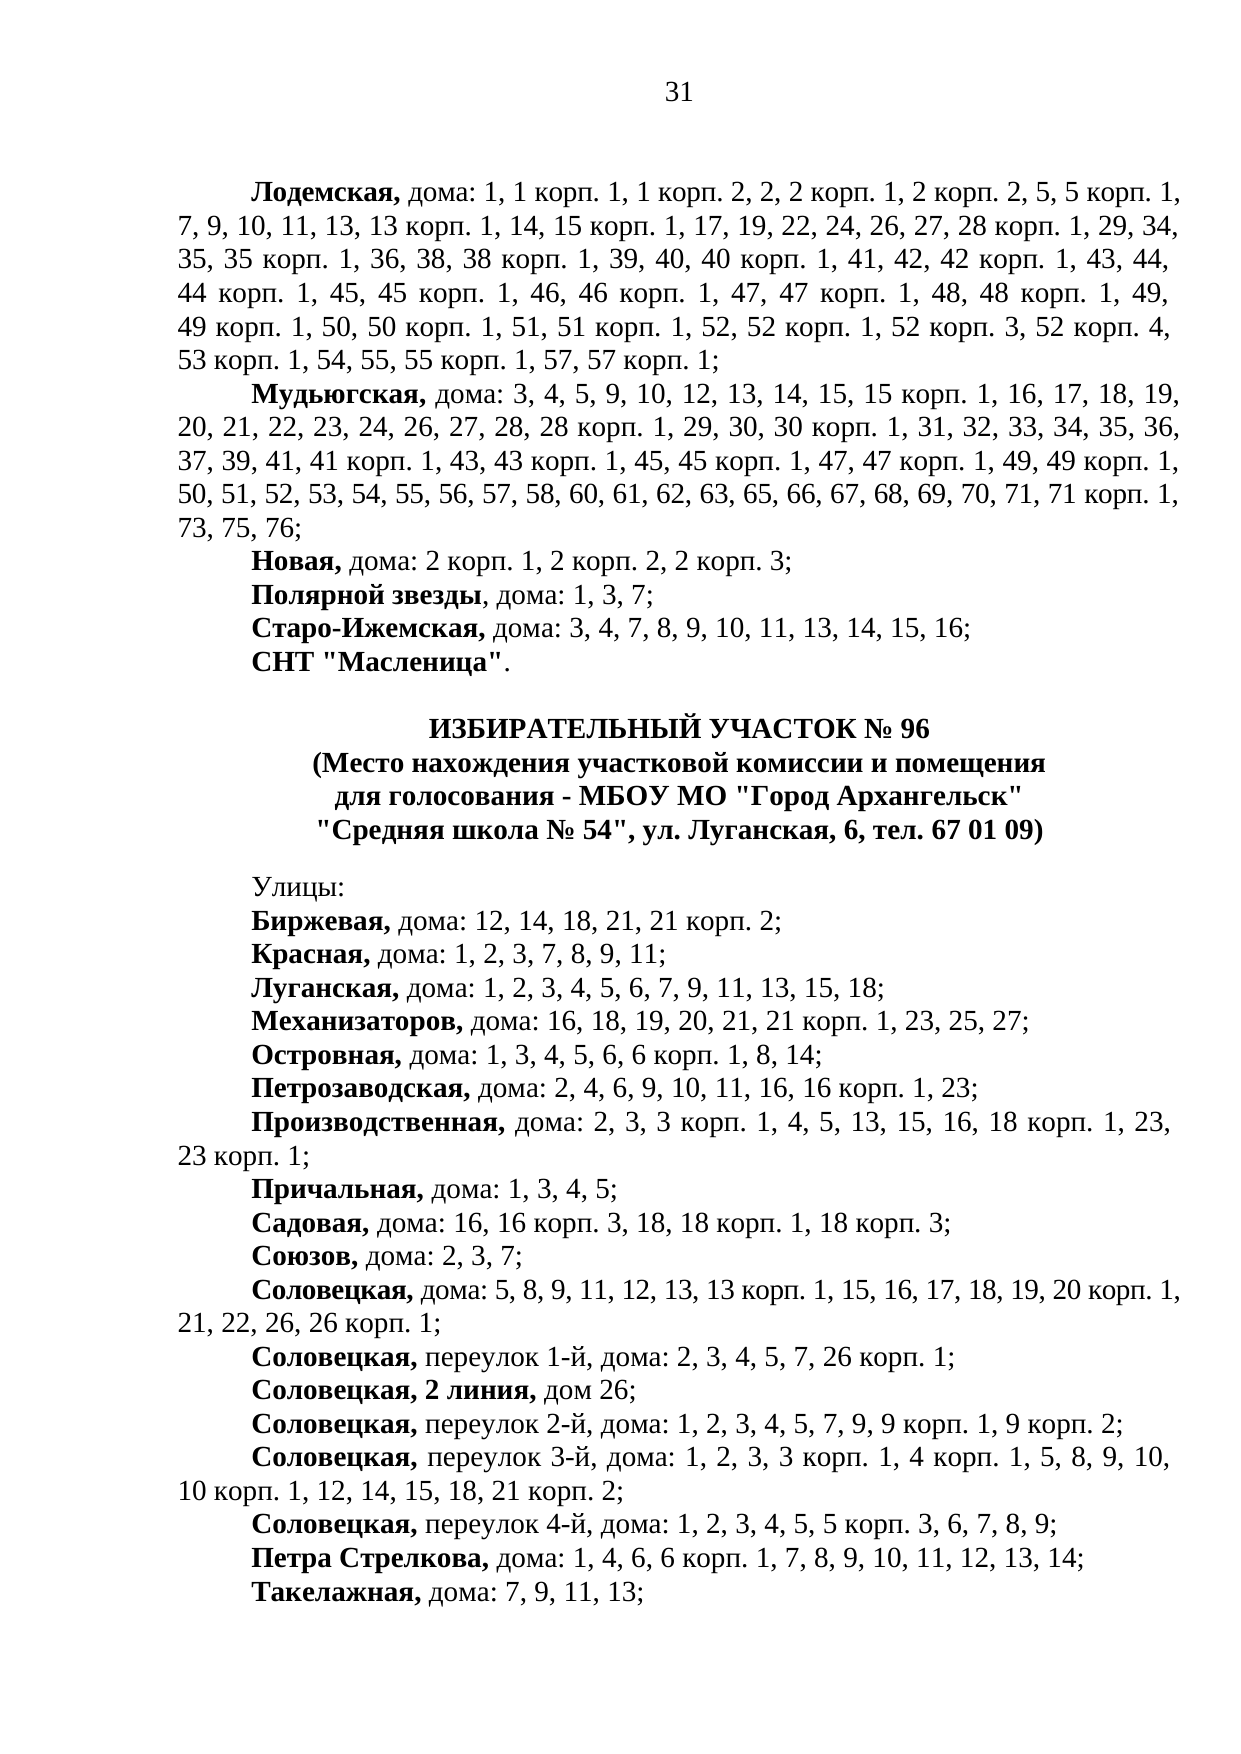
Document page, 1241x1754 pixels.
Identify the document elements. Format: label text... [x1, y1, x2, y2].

text Механизаторов, дома: 16, 18, 19, 20, 21, 21 корп. 1, 23, 25, 27; [177, 1003, 1181, 1037]
text Старо-Ижемская, дома: 3, 4, 7, 8, 9, 10, 11, 13, 14, 15, 16; [177, 611, 1181, 644]
text Улицы: [177, 869, 1181, 903]
text Соловецкая, переулок 1-й, дома: 2, 3, 4, 5, 7, 26 корп. 1; [177, 1339, 1181, 1372]
text Причальная, дома: 1, 3, 4, 5; [177, 1171, 1181, 1205]
text Мудьюгская, дома: 3, 4, 5, 9, 10, 12, 13, 14, 15, 15 корп. 1, 16, 17, 18, 19, 20, 21, 22, 23, 24, 26, 27, 28, 28 корп. 1, 29, 30, 30 корп. 1, 31, 32, 33, 34, 35, 36, 37, 39, 41, 41 корп. 1, 43, 43 корп. 1, 45, 45 корп. 1, 47, 47 корп. 1, 49, 49 корп. 1, 50, 51, 52, 53, 54, 55, 56, 57, 58, 60, 61, 62, 63, 65, 66, 67, 68, 69, 70, 71, 71 корп. 1, 73, 75, 76; [177, 376, 1181, 543]
text Производственная, дома: 2, 3, 3 корп. 1, 4, 5, 13, 15, 16, 18 корп. 1, 23, 23 корп. 1; [177, 1104, 1181, 1171]
text (Место нахождения участковой комиссии и помещения [177, 745, 1181, 778]
text Соловецкая, переулок 4-й, дома: 1, 2, 3, 4, 5, 5 корп. 3, 6, 7, 8, 9; [177, 1507, 1181, 1540]
text "Средняя школа № 54", ул. Луганская, 6, тел. 67 01 09) [1033, 812, 1181, 845]
text Такелажная, дома: 7, 9, 11, 13; [177, 1574, 1181, 1607]
text Новая, дома: 2 корп. 1, 2 корп. 2, 2 корп. 3; [177, 543, 1181, 577]
text Биржевая, дома: 12, 14, 18, 21, 21 корп. 2; [177, 903, 1181, 936]
text Соловецкая, переулок 3-й, дома: 1, 2, 3, 3 корп. 1, 4 корп. 1, 5, 8, 9, 10, 10 корп. 1, 12, 14, 15, 18, 21 корп. 2; [177, 1439, 1181, 1507]
text Соловецкая, 2 линия, дом 26; [177, 1372, 1181, 1406]
text Соловецкая, дома: 5, 8, 9, 11, 12, 13, 13 корп. 1, 15, 16, 17, 18, 19, 20 корп. 1, 21, 22, 26, 26 корп. 1; [177, 1272, 1181, 1339]
text Полярной звезды, дома: 1, 3, 7; [177, 577, 1181, 611]
text Островная, дома: 1, 3, 4, 5, 6, 6 корп. 1, 8, 14; [177, 1037, 1181, 1071]
text Лодемская, дома: 1, 1 корп. 1, 1 корп. 2, 2, 2 корп. 1, 2 корп. 2, 5, 5 корп. 1, 7, 9, 10, 11, 13, 13 корп. 1, 14, 15 корп. 1, 17, 19, 22, 24, 26, 27, 28 корп. 1, 29, 34, 35, 35 корп. 1, 36, 38, 38 корп. 1, 39, 40, 40 корп. 1, 41, 42, 42 корп. 1, 43, 44, 44 корп. 1, 45, 45 корп. 1, 46, 46 корп. 1, 47, 47 корп. 1, 48, 48 корп. 1, 49, 49 корп. 1, 50, 50 корп. 1, 51, 51 корп. 1, 52, 52 корп. 1, 52 корп. 3, 52 корп. 4, 53 корп. 1, 54, 55, 55 корп. 1, 57, 57 корп. 1; [177, 174, 1181, 376]
text Петрозаводская, дома: 2, 4, 6, 9, 10, 11, 16, 16 корп. 1, 23; [177, 1071, 1181, 1104]
text Соловецкая, переулок 2-й, дома: 1, 2, 3, 4, 5, 7, 9, 9 корп. 1, 9 корп. 2; [177, 1406, 1181, 1439]
text Луганская, дома: 1, 2, 3, 4, 5, 6, 7, 9, 11, 13, 15, 18; [177, 970, 1181, 1003]
text для голосования - МБОУ МО "Город Архангельск" [177, 778, 1181, 812]
text СНТ "Масленица". [177, 644, 1181, 678]
text Петра Стрелкова, дома: 1, 4, 6, 6 корп. 1, 7, 8, 9, 10, 11, 12, 13, 14; [177, 1540, 1181, 1574]
text Союзов, дома: 2, 3, 7; [177, 1238, 1181, 1272]
text "Средняя школа № 54", ул. Луганская, 6, тел. 67 01 09) [177, 812, 931, 845]
text ИЗБИРАТЕЛЬНЫЙ УЧАСТОК № 96 [177, 711, 1181, 745]
text Красная, дома: 1, 2, 3, 7, 8, 9, 11; [177, 936, 1181, 970]
text Садовая, дома: 16, 16 корп. 3, 18, 18 корп. 1, 18 корп. 3; [177, 1205, 1181, 1238]
